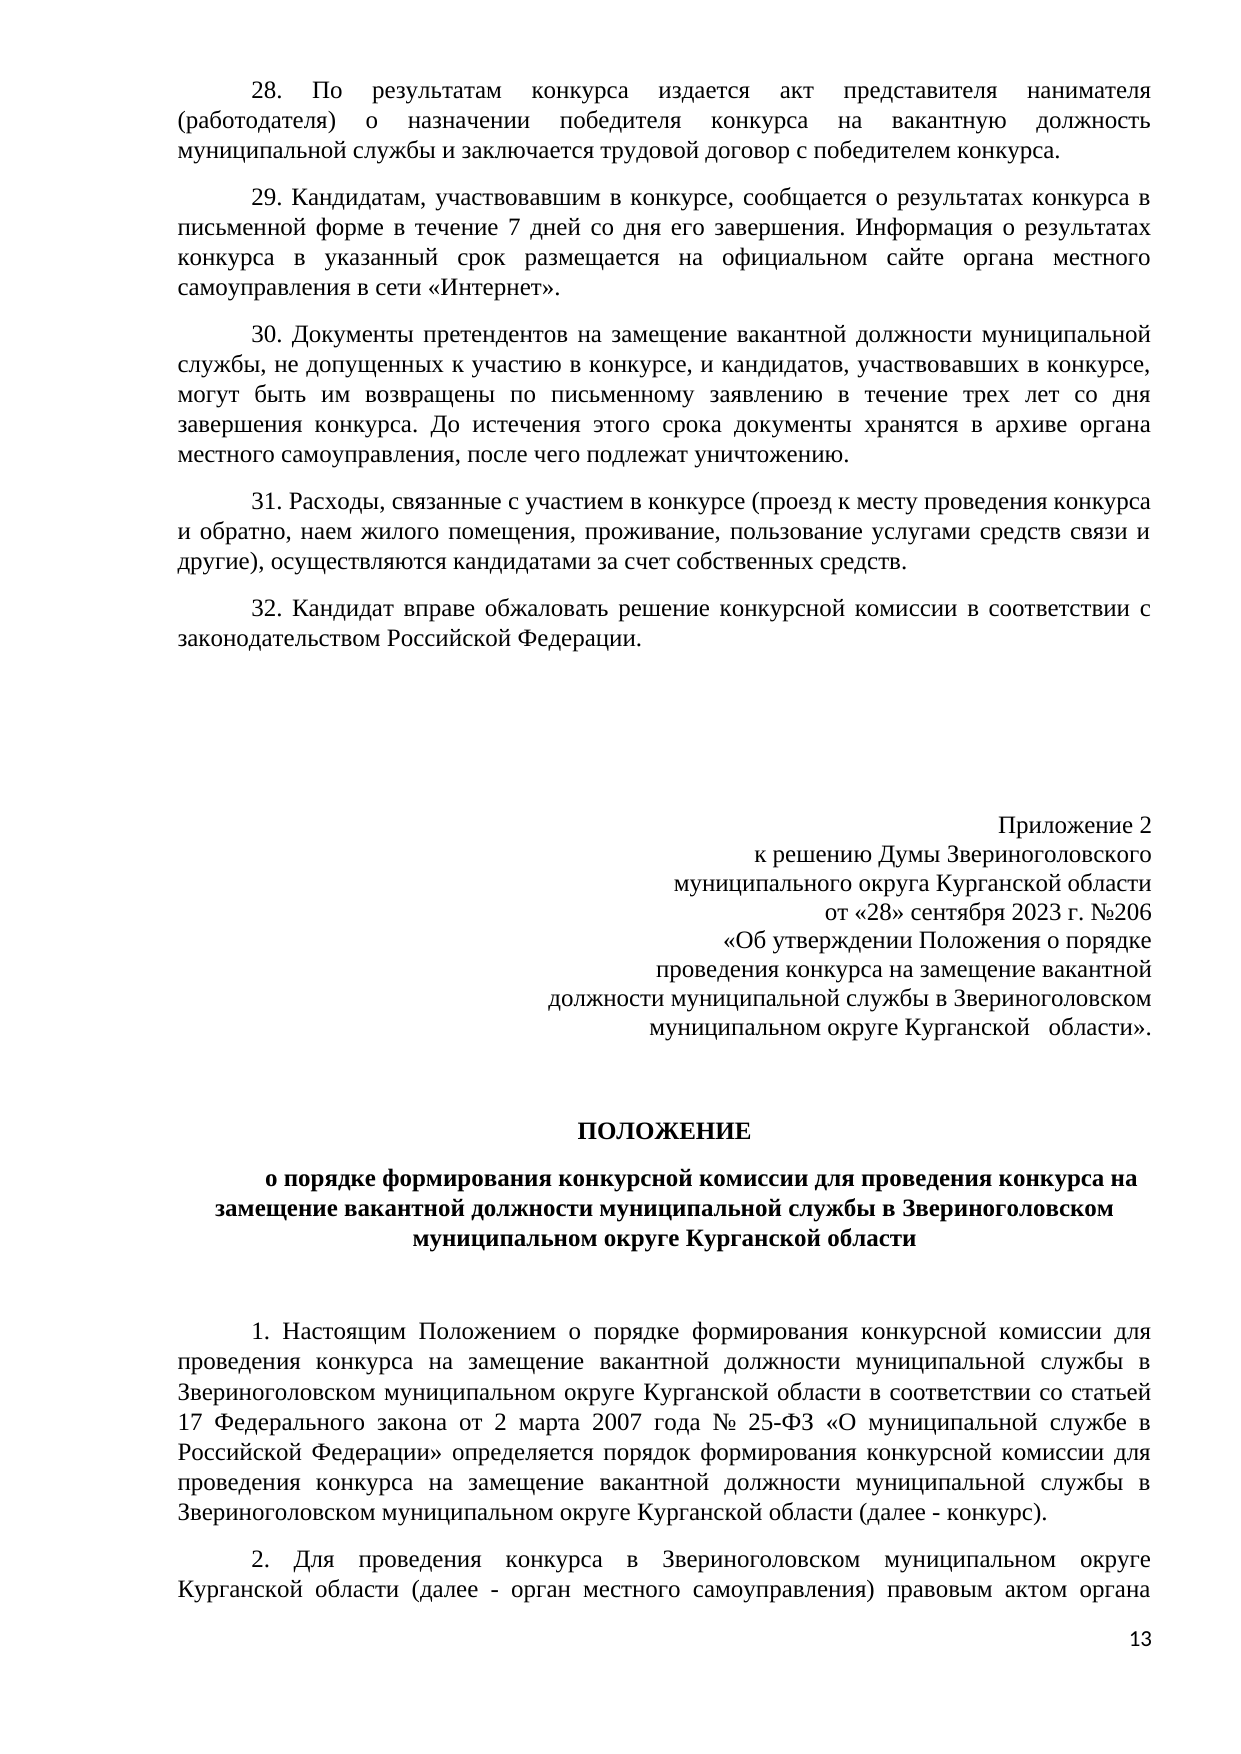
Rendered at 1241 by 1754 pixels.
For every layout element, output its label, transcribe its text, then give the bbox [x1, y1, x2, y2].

text должности муниципальной службы в Звериноголовском [177, 983, 1152, 1012]
text муниципальном округе Курганской области». [177, 1012, 1152, 1040]
text Приложение 2 [177, 810, 1152, 839]
text проведения конкурса на замещение вакантной [177, 954, 1152, 983]
text 31. Расходы, связанные с участием в конкурсе (проезд к месту проведения конкурса и обратно, наем жилого помещения, проживание, пользование услугами средств связи и другие), осуществляются кандидатами за счет собственных средств. [177, 486, 1152, 575]
text 1. Настоящим Положением о порядке формирования конкурсной комиссии для проведения конкурса на замещение вакантной должности муниципальной службы в Звериноголовском муниципальном округе Курганской области в соответствии со статьей 17 Федерального закона от 2 марта 2007 года № 25-ФЗ «О муниципальной службе в Российской Федерации» определяется порядок формирования конкурсной комиссии для проведения конкурса на замещение вакантной должности муниципальной службы в Звериноголовском муниципальном округе Курганской области (далее - конкурс). [177, 1316, 1152, 1526]
text к решению Думы Звериноголовского [177, 839, 1152, 868]
text 29. Кандидатам, участвовавшим в конкурсе, сообщается о результатах конкурса в письменной форме в течение 7 дней со дня его завершения. Информация о результатах конкурса в указанный срок размещается на официальном сайте органа местного самоуправления в сети «Интернет». [177, 182, 1152, 301]
text ПОЛОЖЕНИЕ [177, 1116, 1152, 1144]
text о порядке формирования конкурсной комиссии для проведения конкурса на замещение вакантной должности муниципальной службы в Звериноголовском муниципальном округе Курганской области [177, 1163, 1152, 1252]
text муниципального округа Курганской области [177, 868, 1152, 897]
text «Об утверждении Положения о порядке [177, 925, 1152, 954]
text 32. Кандидат вправе обжаловать решение конкурсной комиссии в соответствии с законодательством Российской Федерации. [177, 593, 1152, 652]
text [177, 1544, 1152, 1603]
text 28. По результатам конкурса издается акт представителя нанимателя (работодателя) о назначении победителя конкурса на вакантную должность муниципальной службы и заключается трудовой договор с победителем конкурса. [177, 75, 1152, 164]
text 30. Документы претендентов на замещение вакантной должности муниципальной службы, не допущенных к участию в конкурсе, и кандидатов, участвовавших в конкурсе, могут быть им возвращены по письменному заявлению в течение трех лет со дня завершения конкурса. До истечения этого срока документы хранятся в архиве органа местного самоуправления, после чего подлежат уничтожению. [177, 319, 1152, 468]
text от «28» сентября 2023 г. №206 [177, 897, 1152, 925]
